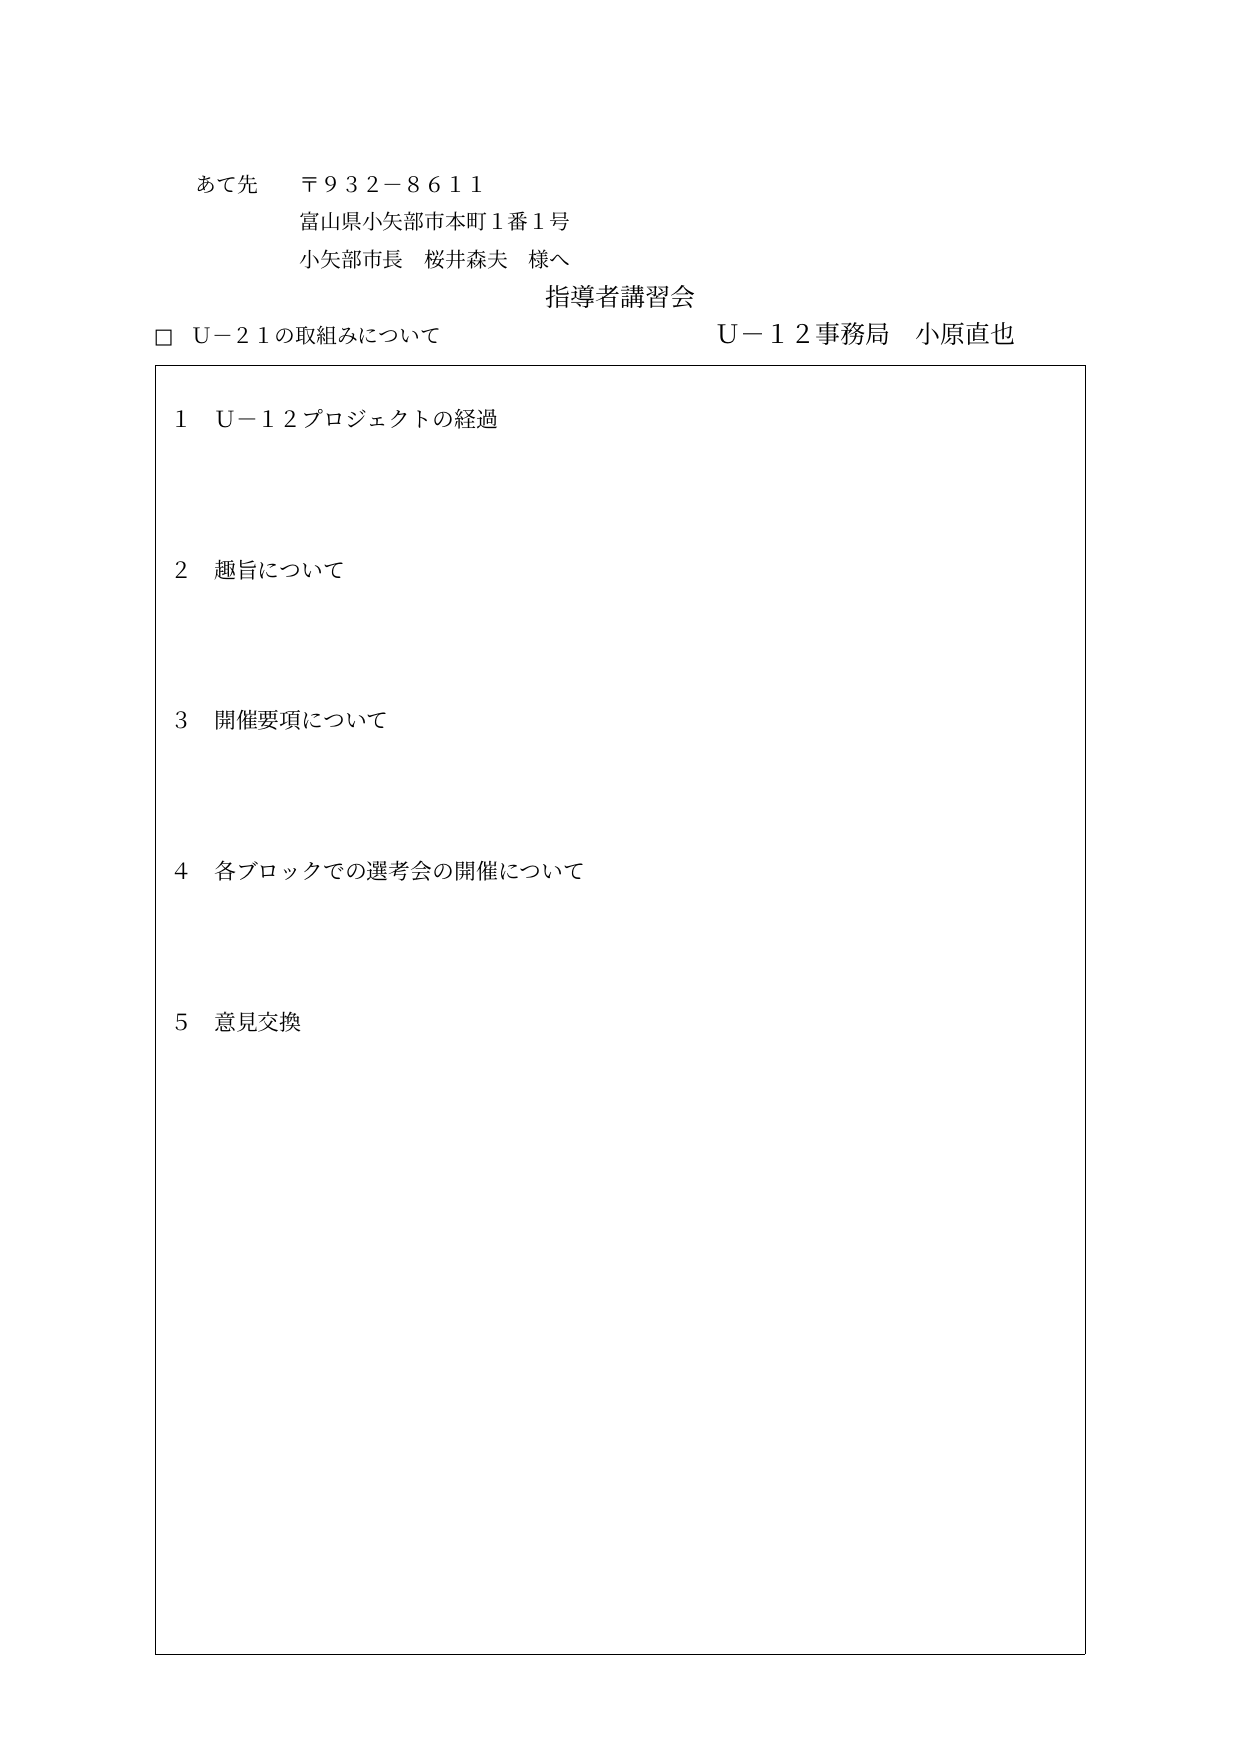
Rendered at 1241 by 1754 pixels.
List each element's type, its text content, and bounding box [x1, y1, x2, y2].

text 指導者講習会 [153, 277, 1087, 314]
text 富山県小矢部市本町１番１号 [153, 202, 1087, 239]
list Ｕ－２１の取組みについて Ｕ－１２事務局 小原直也 [153, 314, 1087, 352]
text あて先 〒９３２－８６１１ [153, 164, 1087, 202]
text 小矢部市長 桜井森夫 様へ [153, 239, 1087, 277]
